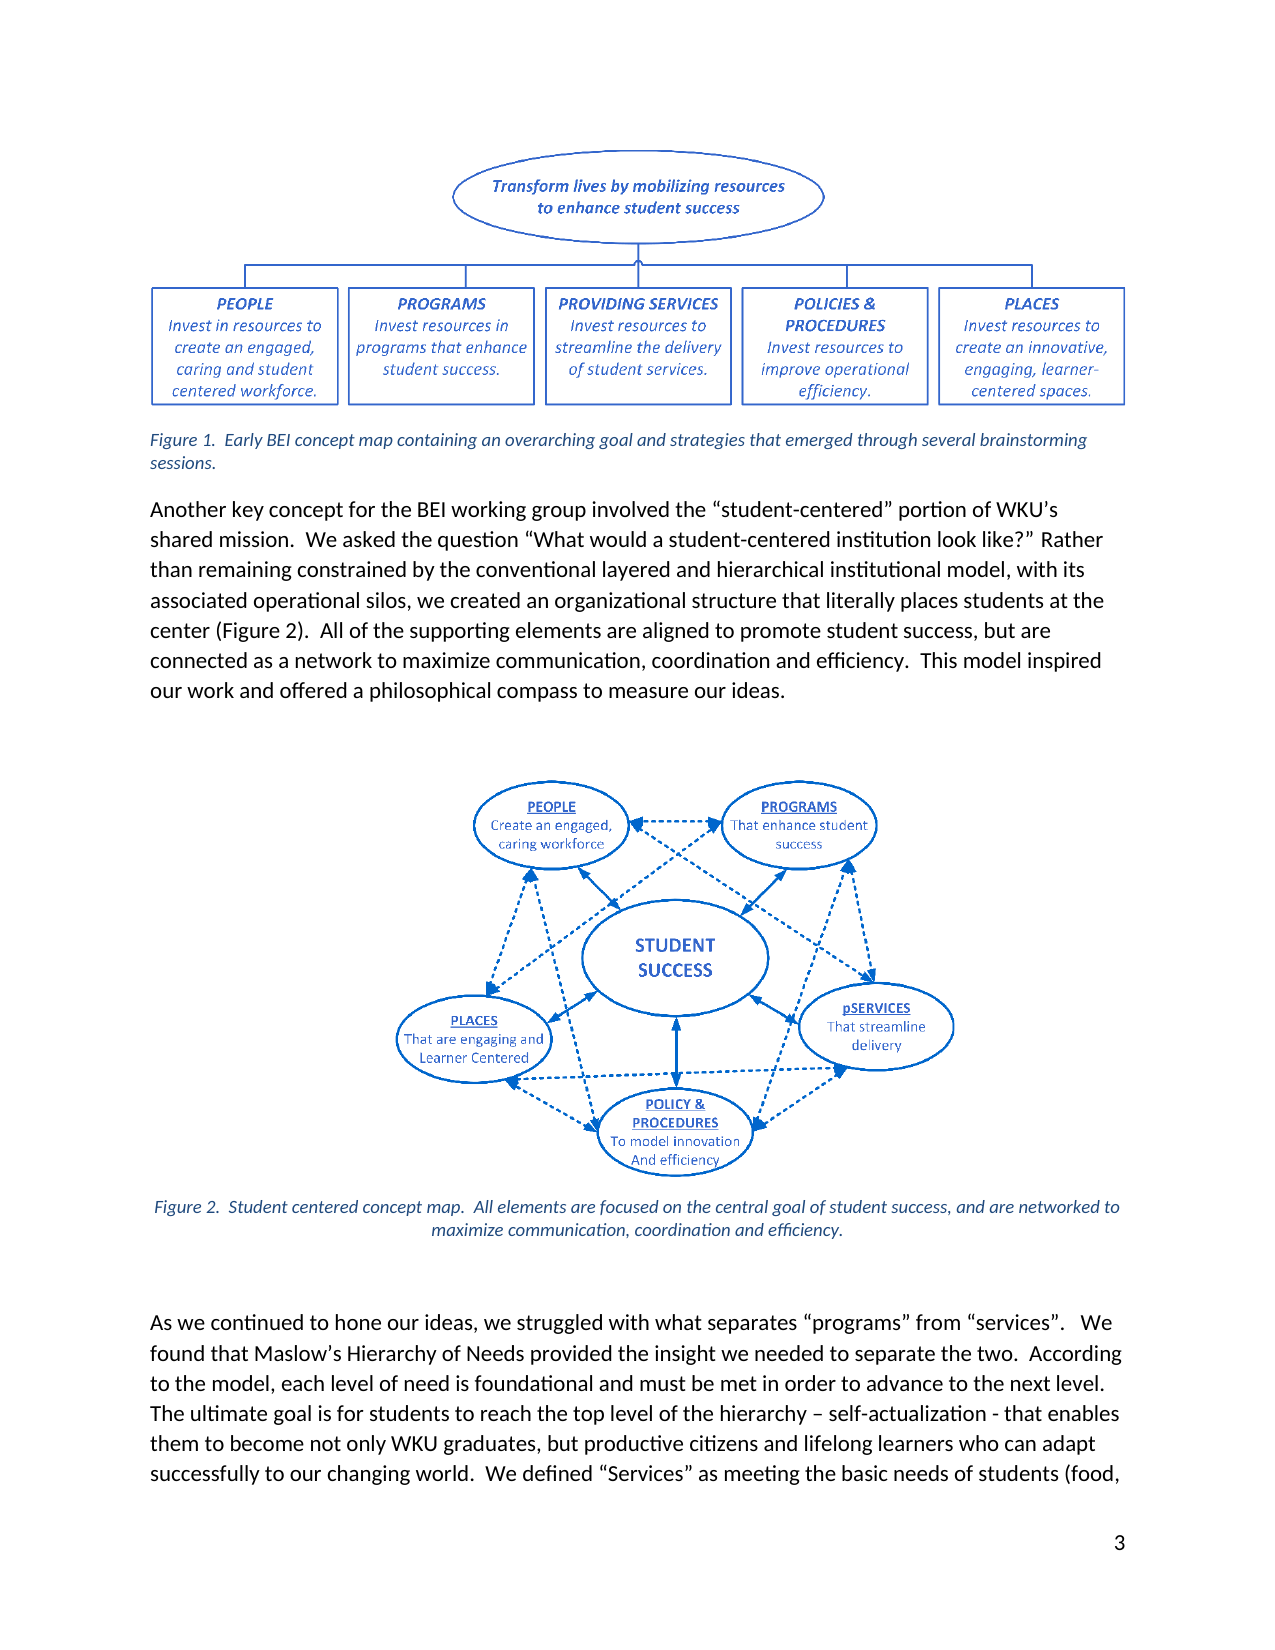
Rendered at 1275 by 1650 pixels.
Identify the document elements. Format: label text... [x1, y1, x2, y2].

text Another key concept for the BEI working group involved the “student-centered” portion of WKU’s shared mission. We asked the question “What would a student-centered institution look like?” Rather than remaining constrained by the conventional layered and hierarchical institutional model, with its associated operational silos, we created an organizational structure that literally places students at the center (Figure 2). All of the supporting elements are aligned to promote student success, but are connected as a network to maximize communication, coordination and efficiency. This model inspired our work and offered a philosophical compass to measure our ideas. [150, 495, 1125, 704]
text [150, 1308, 1125, 1487]
picture [395, 780, 955, 1177]
picture [150, 150, 1125, 410]
